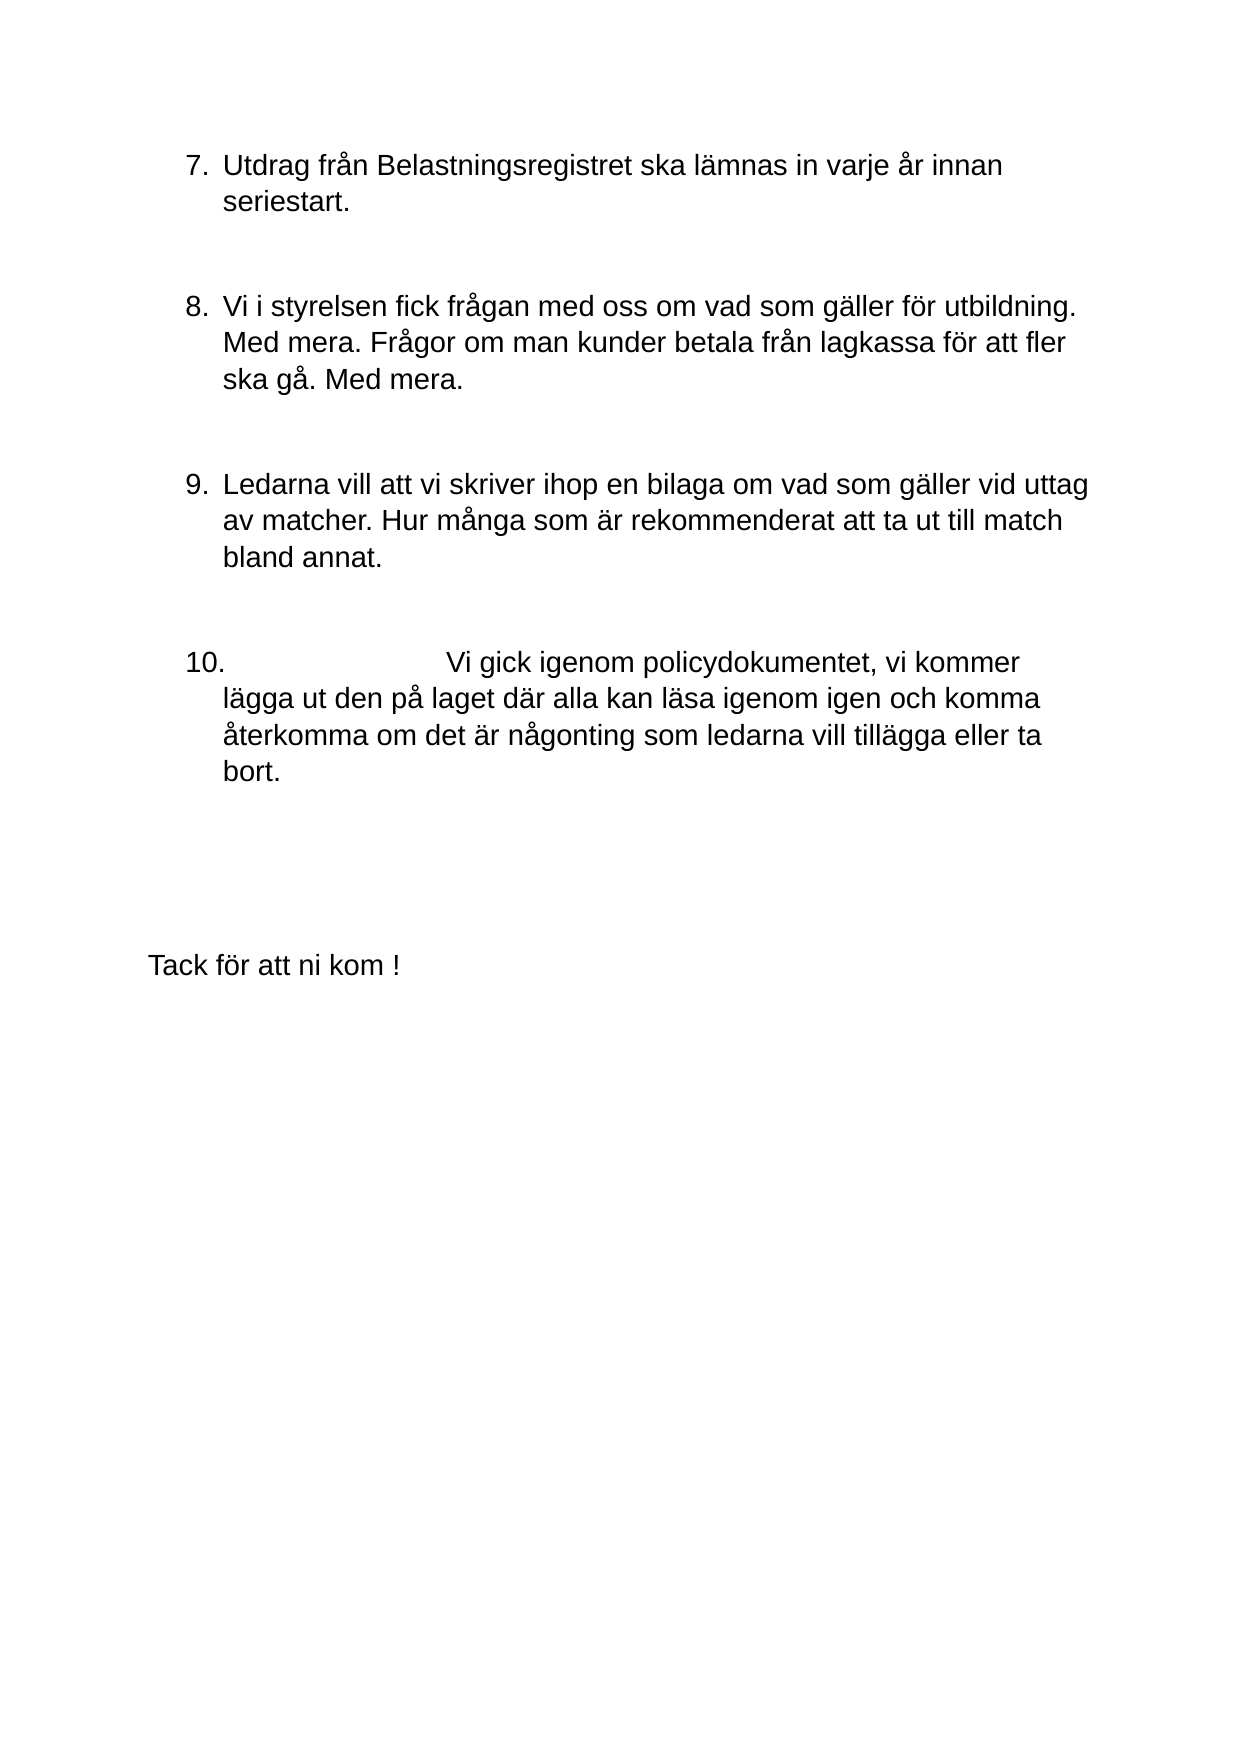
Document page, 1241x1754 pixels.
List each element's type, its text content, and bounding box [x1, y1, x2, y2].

text Tack för att ni kom ! [148, 948, 1093, 982]
list Ledarna vill att vi skriver ihop en bilaga om vad som gäller vid uttag av matcher. Hur många som är rekommenderat att ta ut till match bland annat. [185, 467, 1093, 573]
list Utdrag från Belastningsregistret ska lämnas in varje år innan seriestart. [185, 148, 1093, 217]
list Vi i styrelsen fick frågan med oss om vad som gäller för utbildning. Med mera. Frågor om man kunder betala från lagkassa för att fler ska gå. Med mera. [185, 289, 1093, 395]
list Vi gick igenom policydokumentet, vi kommer lägga ut den på laget där alla kan läsa igenom igen och komma återkomma om det är någonting som ledarna vill tillägga eller ta bort. [185, 645, 1093, 787]
